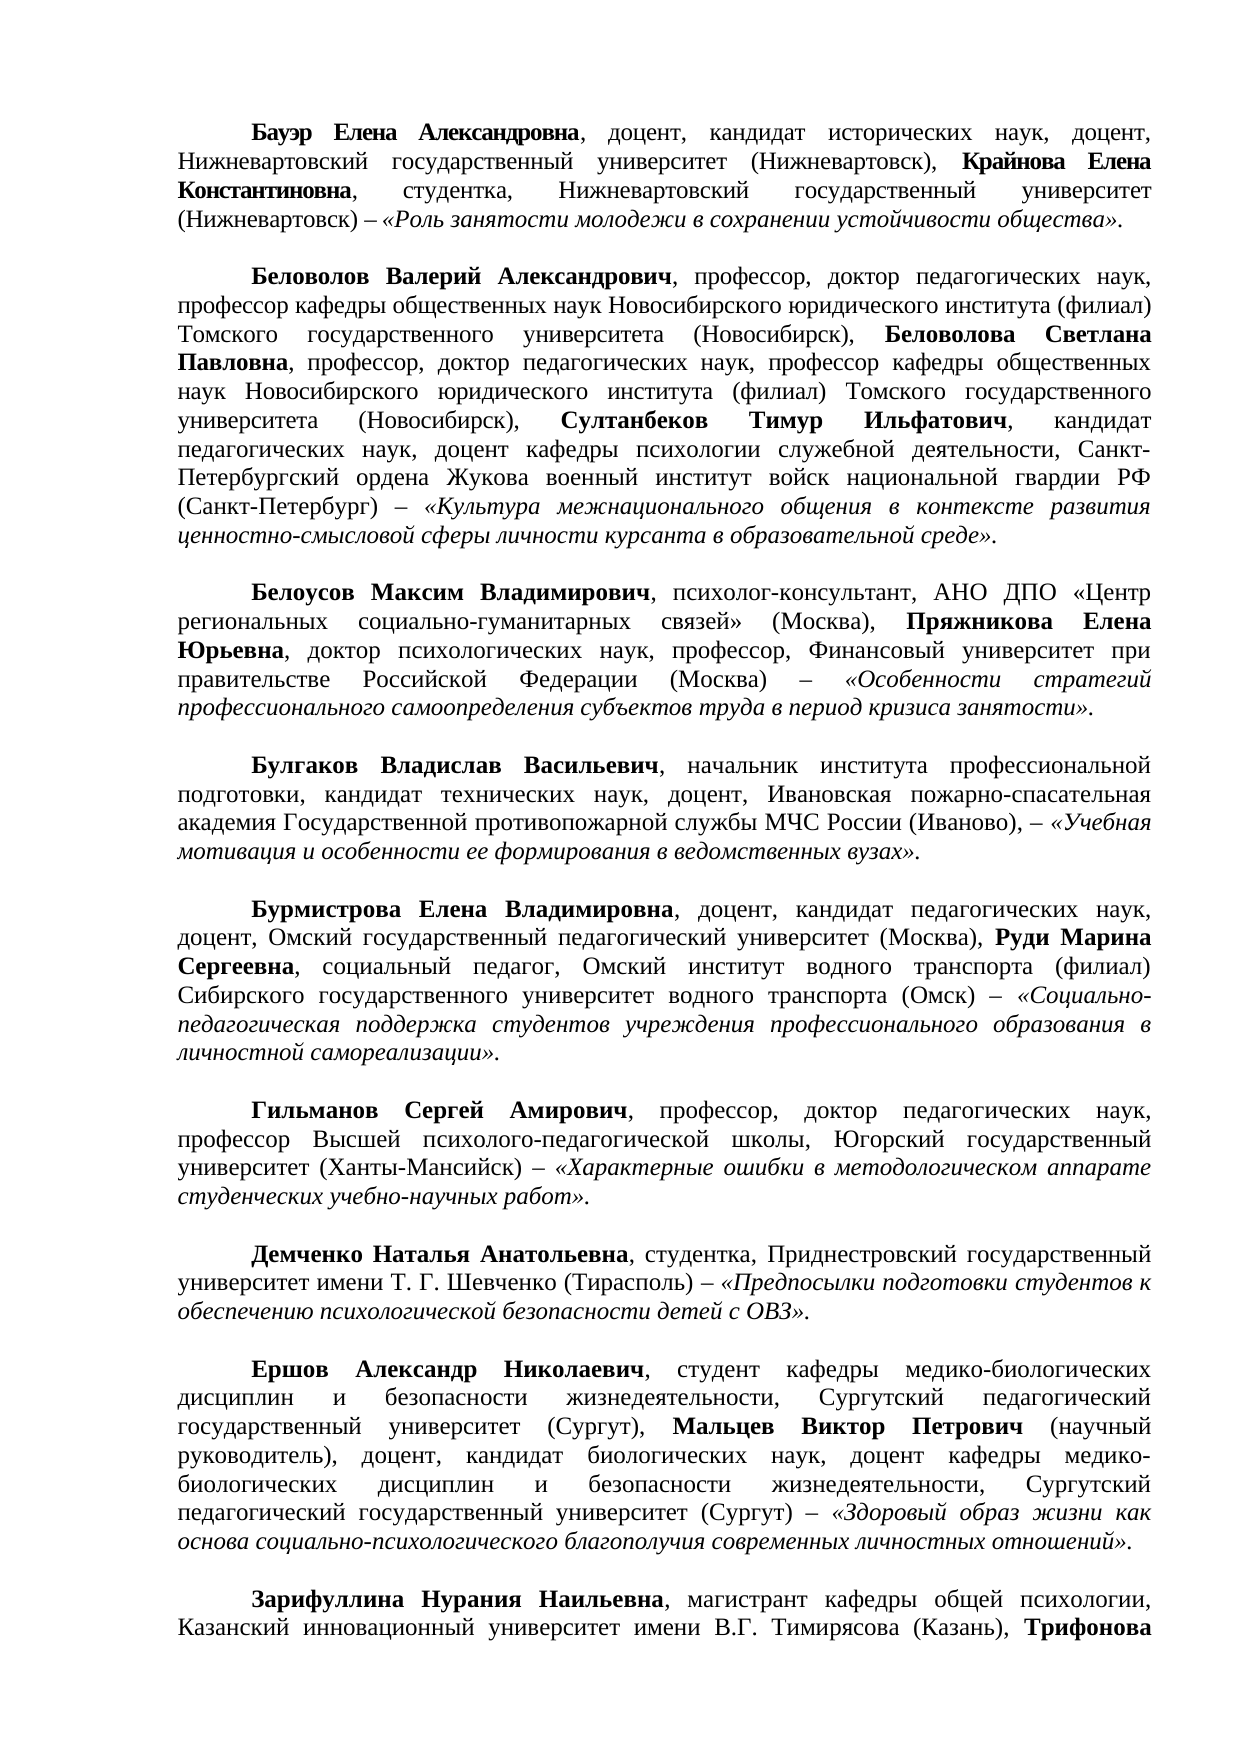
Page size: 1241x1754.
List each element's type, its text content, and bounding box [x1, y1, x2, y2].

text Ершов Александр Николаевич, студент кафедры медико-биологических дисциплин и безопасности жизнедеятельности, Сургутский педагогический государственный университет (Сургут), Мальцев Виктор Петрович (научный руководитель), доцент, кандидат биологических наук, доцент кафедры медико-биологических дисциплин и безопасности жизнедеятельности, Сургутский педагогический государственный университет (Сургут) – «Здоровый образ жизни как основа социально-психологического благополучия современных личностных отношений». [177, 1354, 1152, 1555]
text Белоусов Максим Владимирович, психолог-консультант, АНО ДПО «Центр региональных социально-гуманитарных связей» (Москва), Пряжникова Елена Юрьевна, доктор психологических наук, профессор, Финансовый университет при правительстве Российской Федерации (Москва) – «Особенности стратегий профессионального самоопределения субъектов труда в период кризиса занятости». [177, 577, 1152, 721]
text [177, 1584, 1152, 1641]
text Гильманов Сергей Амирович, профессор, доктор педагогических наук, профессор Высшей психолого-педагогической школы, Югорский государственный университет (Ханты-Мансийск) – «Характерные ошибки в методологическом аппарате студенческих учебно-научных работ». [177, 1095, 1152, 1210]
text Булгаков Владислав Васильевич, начальник института профессиональной подготовки, кандидат технических наук, доцент, Ивановская пожарно-спасательная академия Государственной противопожарной службы МЧС России (Иваново), – «Учебная мотивация и особенности ее формирования в ведомственных вузах». [177, 750, 1152, 865]
text Бурмистрова Елена Владимировна, доцент, кандидат педагогических наук, доцент, Омский государственный педагогический университет (Москва), Руди Марина Сергеевна, социальный педагог, Омский институт водного транспорта (филиал) Сибирского государственного университет водного транспорта (Омск) – «Социально-педагогическая поддержка студентов учреждения профессионального образования в личностной самореализации». [177, 894, 1152, 1066]
text Демченко Наталья Анатольевна, студентка, Приднестровский государственный университет имени Т. Г. Шевченко (Тирасполь) – «Предпосылки подготовки студентов к обеспечению психологической безопасности детей с ОВЗ». [177, 1239, 1152, 1325]
text Беловолов Валерий Александрович, профессор, доктор педагогических наук, профессор кафедры общественных наук Новосибирского юридического института (филиал) Томского государственного университета (Новосибирск), Беловолова Светлана Павловна, профессор, доктор педагогических наук, профессор кафедры общественных наук Новосибирского юридического института (филиал) Томского государственного университета (Новосибирск), Султанбеков Тимур Ильфатович, кандидат педагогических наук, доцент кафедры психологии служебной деятельности, Санкт-Петербургский ордена Жукова военный институт войск национальной гвардии РФ (Санкт-Петербург) – «Культура межнационального общения в контексте развития ценностно-смысловой сферы личности курсанта в образовательной среде». [177, 261, 1152, 549]
text Бауэр Елена Александровна, доцент, кандидат исторических наук, доцент, Нижневартовский государственный университет (Нижневартовск), Крайнова Елена Константиновна, студентка, Нижневартовский государственный университет (Нижневартовск) – «Роль занятости молодежи в сохранении устойчивости общества». [177, 117, 1152, 232]
